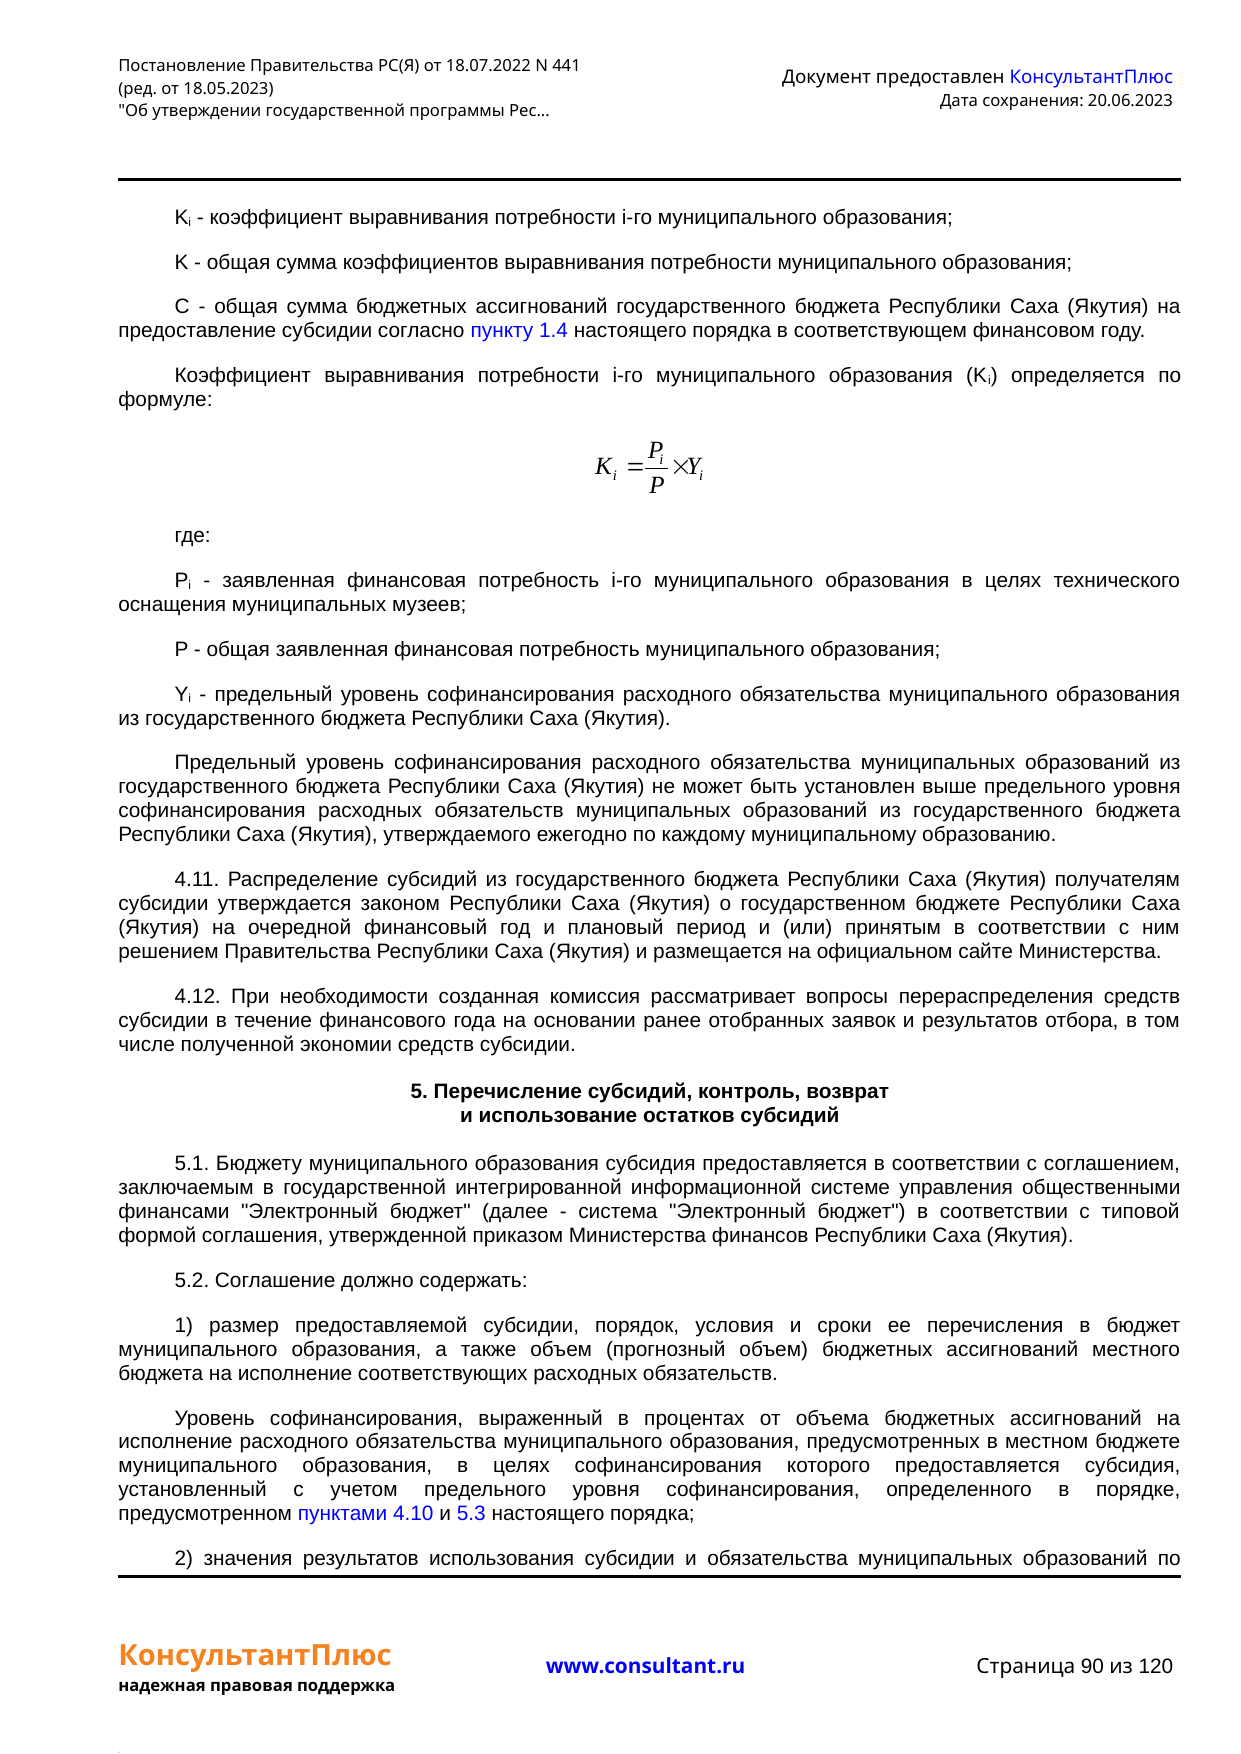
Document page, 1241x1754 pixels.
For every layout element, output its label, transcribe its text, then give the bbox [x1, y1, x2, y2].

text 1) размер предоставляемой субсидии, порядок, условия и сроки ее перечисления в бюджет муниципального образования, а также объем (прогнозный объем) бюджетных ассигнований местного бюджета на исполнение соответствующих расходных обязательств. [118, 1313, 1181, 1384]
text Уровень софинансирования, выраженный в процентах от объема бюджетных ассигнований на исполнение расходного обязательства муниципального образования, предусмотренных в местном бюджете муниципального образования, в целях софинансирования которого предоставляется субсидия, установленный с учетом предельного уровня софинансирования, определенного в порядке, предусмотренном пунктами 4.10 и 5.3 настоящего порядка; [118, 1405, 1181, 1525]
text K - общая сумма коэффициентов выравнивания потребности муниципального образования; [118, 249, 1181, 273]
text Pi - заявленная финансовая потребность i-го муниципального образования в целях технического оснащения муниципальных музеев; [118, 568, 1181, 616]
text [118, 1546, 1181, 1570]
text C - общая сумма бюджетных ассигнований государственного бюджета Республики Саха (Якутия) на предоставление субсидии согласно пункту 1.4 настоящего порядка в соответствующем финансовом году. [118, 294, 1181, 342]
text 4.12. При необходимости созданная комиссия рассматривает вопросы перераспределения средств субсидии в течение финансового года на основании ранее отобранных заявок и результатов отбора, в том числе полученной экономии средств субсидии. [118, 983, 1181, 1055]
text где: [118, 523, 1181, 547]
text P - общая заявленная финансовая потребность муниципального образования; [118, 637, 1181, 661]
title и использование остатков субсидий [118, 1103, 1181, 1127]
text Yi - предельный уровень софинансирования расходного обязательства муниципального образования из государственного бюджета Республики Саха (Якутия). [118, 681, 1181, 729]
title 5. Перечисление субсидий, контроль, возврат [118, 1079, 1181, 1103]
text 5.2. Соглашение должно содержать: [118, 1268, 1181, 1292]
text 5.1. Бюджету муниципального образования субсидия предоставляется в соответствии с соглашением, заключаемым в государственной интегрированной информационной системе управления общественными финансами "Электронный бюджет" (далее - система "Электронный бюджет") в соответствии с типовой формой соглашения, утвержденной приказом Министерства финансов Республики Саха (Якутия). [118, 1151, 1181, 1247]
text Ki - коэффициент выравнивания потребности i-го муниципального образования; [118, 205, 1181, 229]
text 4.11. Распределение субсидий из государственного бюджета Республики Саха (Якутия) получателям субсидии утверждается законом Республики Саха (Якутия) о государственном бюджете Республики Саха (Якутия) на очередной финансовый год и плановый период и (или) принятым в соответствии с ним решением Правительства Республики Саха (Якутия) и размещается на официальном сайте Министерства. [118, 867, 1181, 963]
text Коэффициент выравнивания потребности i-го муниципального образования (Ki) определяется по формуле: [118, 363, 1181, 411]
text Предельный уровень софинансирования расходного обязательства муниципальных образований из государственного бюджета Республики Саха (Якутия) не может быть установлен выше предельного уровня софинансирования расходных обязательств муниципальных образований из государственного бюджета Республики Саха (Якутия), утверждаемого ежегодно по каждому муниципальному образованию. [118, 750, 1181, 846]
